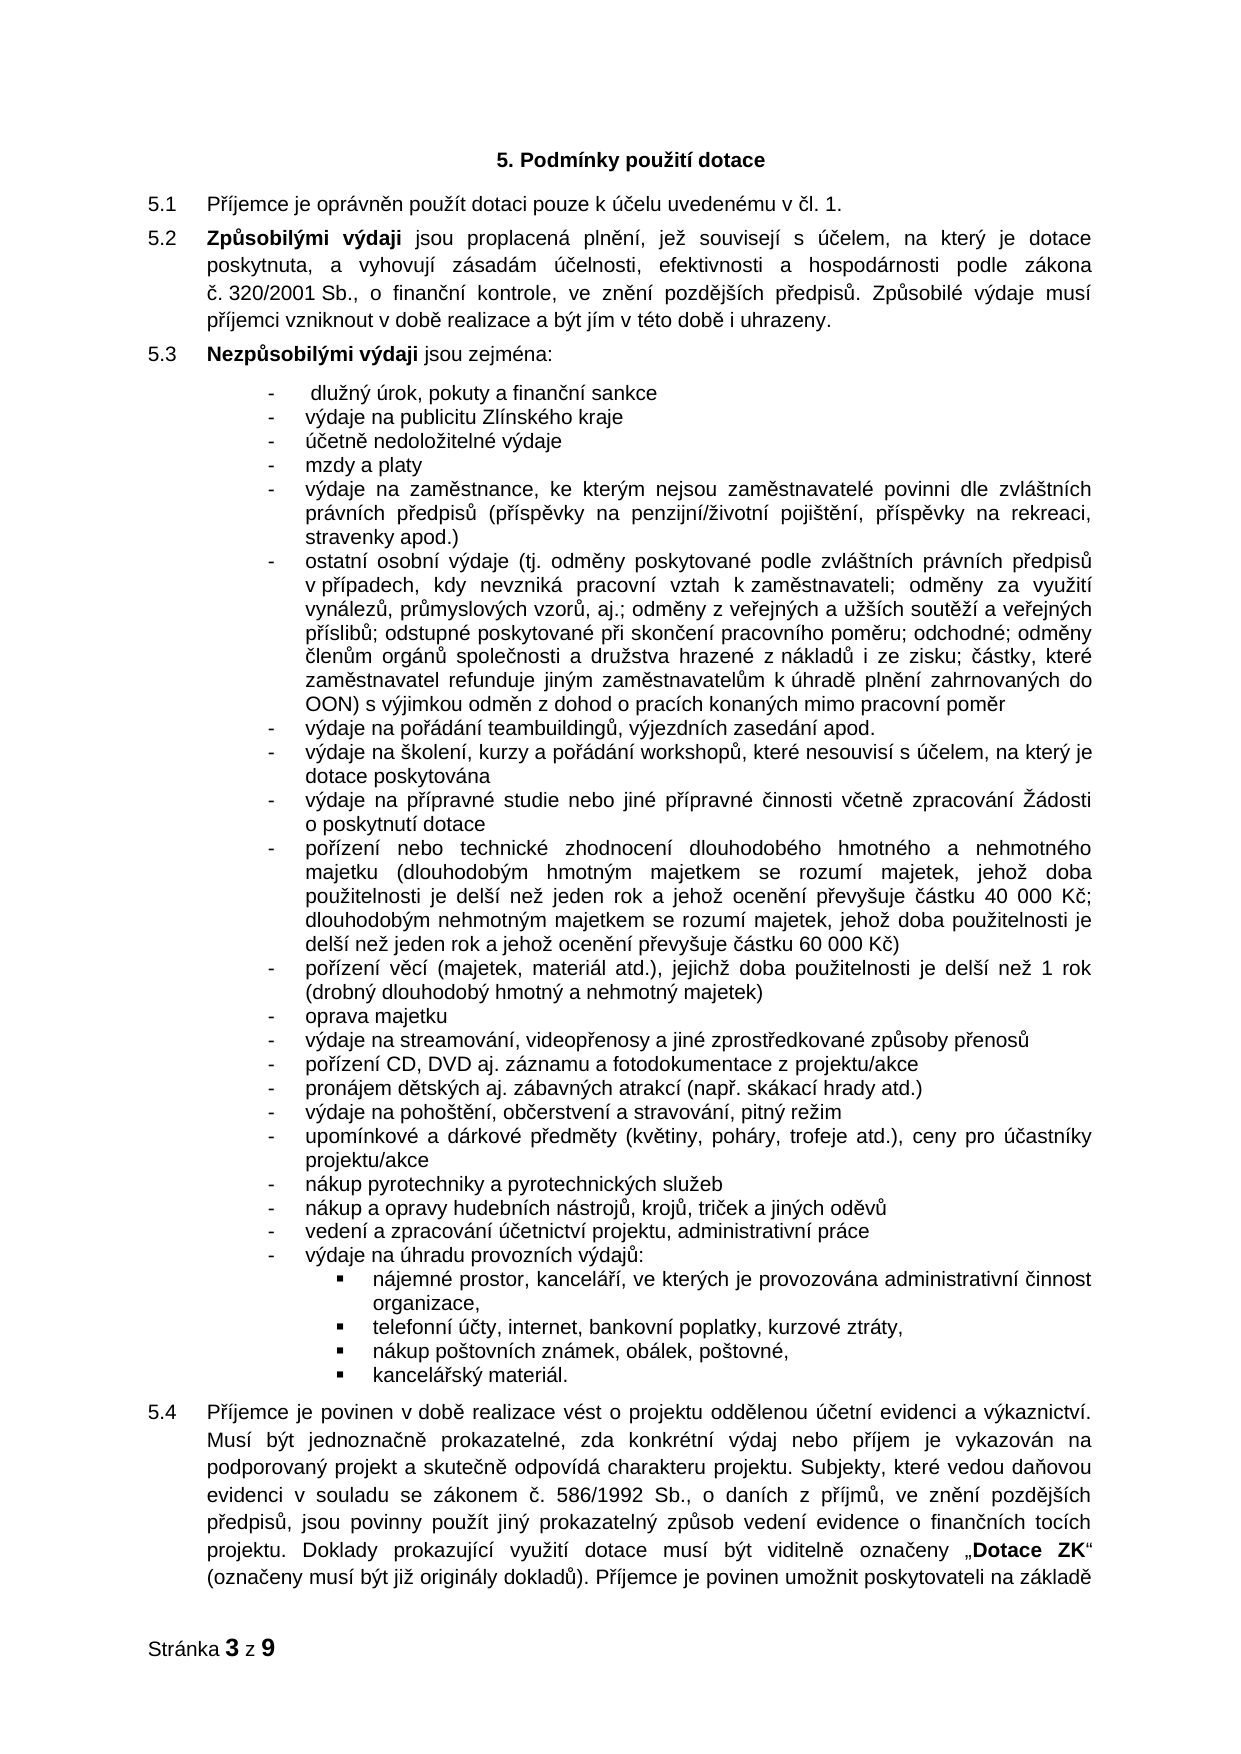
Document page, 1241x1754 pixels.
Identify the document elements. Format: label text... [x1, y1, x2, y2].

list nájemné prostor, kanceláří, ve kterých je provozována administrativní činnost organizace, [335, 1267, 1093, 1315]
list nákup a opravy hudebních nástrojů, krojů, triček a jiných oděvů [268, 1195, 1093, 1219]
list výdaje na publicitu Zlínského kraje [268, 405, 1093, 429]
list kancelářský materiál. [335, 1363, 1093, 1387]
list oprava majetku [268, 1004, 1093, 1028]
list výdaje na pořádání teambuildingů, výjezdních zasedání apod. [268, 716, 1093, 740]
list výdaje na zaměstnance, ke kterým nejsou zaměstnavatelé povinni dle zvláštních právních předpisů (příspěvky na penzijní/životní pojištění, příspěvky na rekreaci, stravenky apod.) [268, 477, 1093, 548]
list výdaje na školení, kurzy a pořádání workshopů, které nesouvisí s účelem, na který je dotace poskytována [268, 740, 1093, 788]
list pořízení věcí (majetek, materiál atd.), jejichž doba použitelnosti je delší než 1 rok (drobný dlouhodobý hmotný a nehmotný majetek) [268, 956, 1093, 1004]
list telefonní účty, internet, bankovní poplatky, kurzové ztráty, [335, 1315, 1093, 1339]
list nákup poštovních známek, obálek, poštovné, [335, 1339, 1093, 1363]
list pronájem dětských aj. zábavných atrakcí (např. skákací hrady atd.) [268, 1076, 1093, 1099]
list upomínkové a dárkové předměty (květiny, poháry, trofeje atd.), ceny pro účastníky projektu/akce [268, 1123, 1093, 1171]
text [148, 1400, 1093, 1589]
list dlužný úrok, pokuty a finanční sankce [268, 381, 1093, 405]
text Nezpůsobilými výdaji jsou zejména: [148, 342, 1093, 366]
subtitle Podmínky použití dotace [178, 148, 1093, 172]
list nákup pyrotechniky a pyrotechnických služeb [268, 1171, 1093, 1195]
list výdaje na pohoštění, občerstvení a stravování, pitný režim [268, 1099, 1093, 1123]
list mzdy a platy [268, 453, 1093, 477]
list výdaje na úhradu provozních výdajů: [268, 1243, 1093, 1267]
list pořízení CD, DVD aj. záznamu a fotodokumentace z projektu/akce [268, 1052, 1093, 1076]
list vedení a zpracování účetnictví projektu, administrativní práce [268, 1219, 1093, 1243]
list účetně nedoložitelné výdaje [268, 429, 1093, 453]
list pořízení nebo technické zhodnocení dlouhodobého hmotného a nehmotného majetku (dlouhodobým hmotným majetkem se rozumí majetek, jehož doba použitelnosti je delší než jeden rok a jehož ocenění převyšuje částku 40 000 Kč; dlouhodobým nehmotným majetkem se rozumí majetek, jehož doba použitelnosti je delší než jeden rok a jehož ocenění převyšuje částku 60 000 Kč) [268, 836, 1093, 956]
list výdaje na přípravné studie nebo jiné přípravné činnosti včetně zpracování Žádosti o poskytnutí dotace [268, 788, 1093, 836]
text Příjemce je oprávněn použít dotaci pouze k účelu uvedenému v čl. 1. [148, 192, 1093, 216]
text Způsobilými výdaji jsou proplacená plnění, jež souvisejí s účelem, na který je dotace poskytnuta, a vyhovují zásadám účelnosti, efektivnosti a hospodárnosti podle zákona č. 320/2001 Sb., o finanční kontrole, ve znění pozdějších předpisů. Způsobilé výdaje musí příjemci vzniknout v době realizace a být jím v této době i uhrazeny. [148, 226, 1093, 332]
list výdaje na streamování, videopřenosy a jiné zprostředkované způsoby přenosů [268, 1028, 1093, 1052]
list ostatní osobní výdaje (tj. odměny poskytované podle zvláštních právních předpisů v případech, kdy nevzniká pracovní vztah k zaměstnavateli; odměny za využití vynálezů, průmyslových vzorů, aj.; odměny z veřejných a užších soutěží a veřejných příslibů; odstupné poskytované při skončení pracovního poměru; odchodné; odměny členům orgánů společnosti a družstva hrazené z nákladů i ze zisku; částky, které zaměstnavatel refunduje jiným zaměstnavatelům k úhradě plnění zahrnovaných do OON) s výjimkou odměn z dohod o pracích konaných mimo pracovní poměr [268, 548, 1093, 716]
